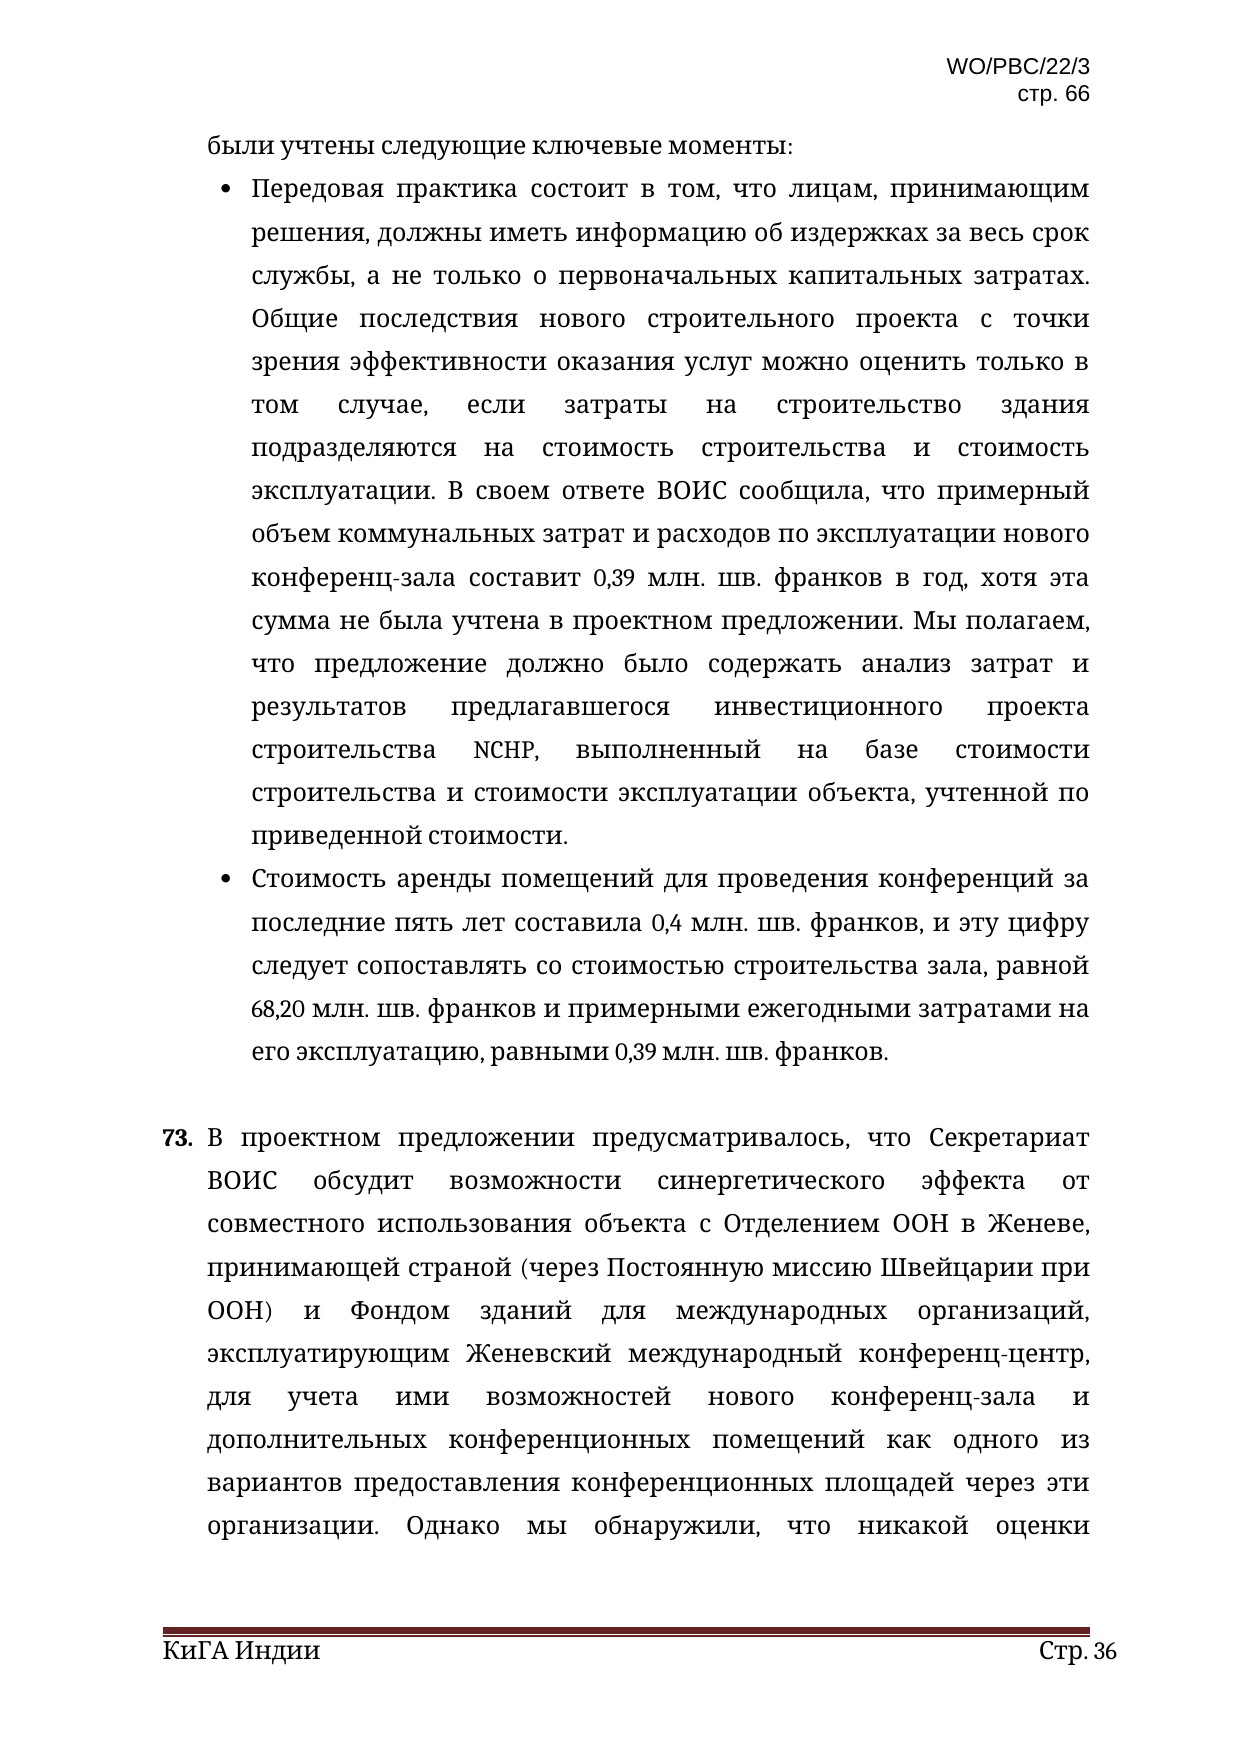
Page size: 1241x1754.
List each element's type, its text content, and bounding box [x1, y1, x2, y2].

list Передовая практика состоит в том, что лицам, принимающим решения, должны иметь информацию об издержках за весь срок службы, а не только о первоначальных капитальных затратах. Общие последствия нового строительного проекта с точки зрения эффективности оказания услуг можно оценить только в том случае, если затраты на строительство здания подразделяются на стоимость строительства и стоимость эксплуатации. В своем ответе ВОИС сообщила, что примерный объем коммунальных затрат и расходов по эксплуатации нового конференц-зала составит 0,39 млн. шв. франков в год, хотя эта сумма не была учтена в проектном предложении. Мы полагаем, что предложение должно было содержать анализ затрат и результатов предлагавшегося инвестиционного проекта строительства NCHP, выполненный на базе стоимости строительства и стоимости эксплуатации объекта, учтенной по приведенной стоимости. [221, 175, 1090, 851]
list были учтены следующие ключевые моменты: [207, 132, 1090, 161]
list Стоимость аренды помещений для проведения конференций за последние пять лет составила 0,4 млн. шв. франков, и эту цифру следует сопоставлять со стоимостью строительства зала, равной 68,20 млн. шв. франков и примерными ежегодными затратами на его эксплуатацию, равными 0,39 млн. шв. франков. [221, 865, 1090, 1067]
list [162, 1124, 1090, 1541]
